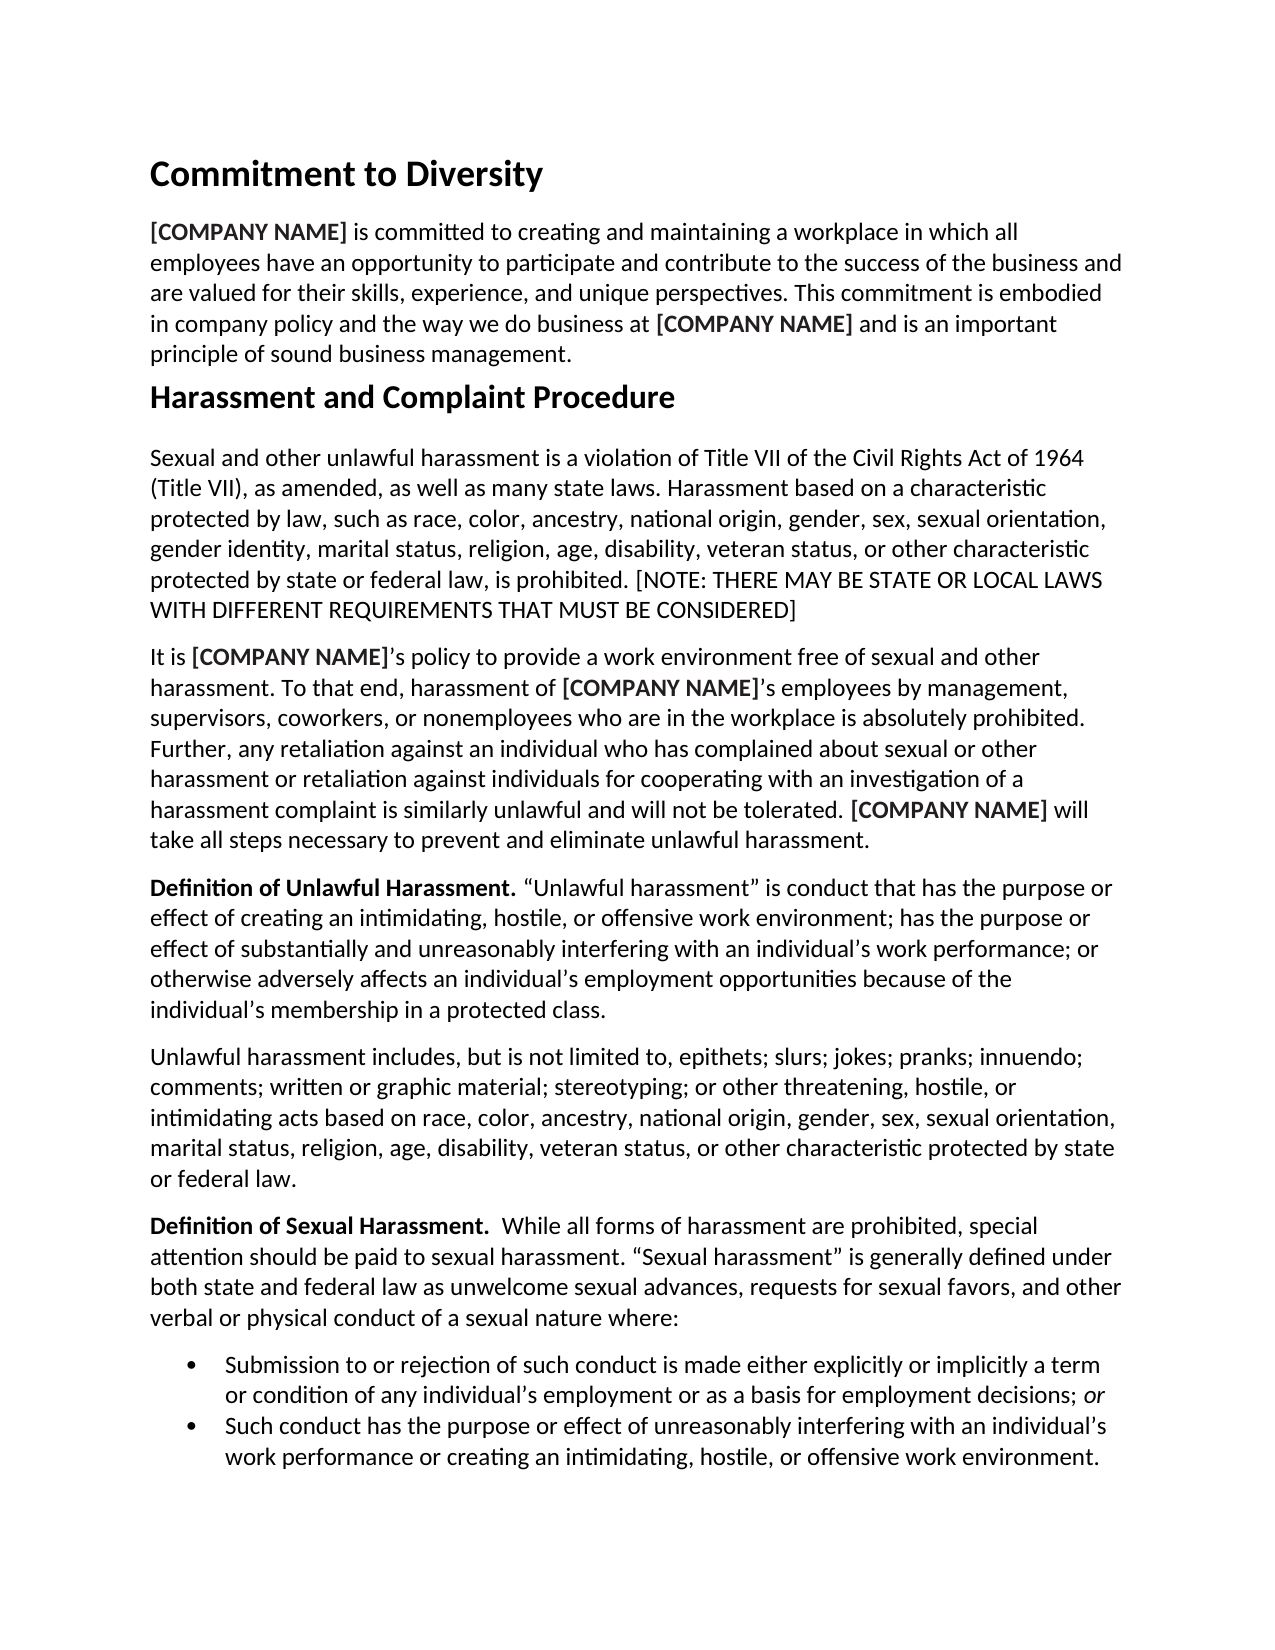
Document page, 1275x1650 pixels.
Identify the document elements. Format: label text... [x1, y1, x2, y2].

text Definition of Sexual Harassment. While all forms of harassment are prohibited, special attention should be paid to sexual harassment. “Sexual harassment” is generally defined under both state and federal law as unwelcome sexual advances, requests for sexual favors, and other verbal or physical conduct of a sexual nature where: [150, 1210, 1125, 1332]
list Submission to or rejection of such conduct is made either explicitly or implicitly a term or condition of any individual’s employment or as a basis for employment decisions; or [187, 1349, 1125, 1410]
text It is [COMPANY NAME]’s policy to provide a work environment free of sexual and other harassment. To that end, harassment of [COMPANY NAME]’s employees by management, supervisors, coworkers, or nonemployees who are in the workplace is absolutely prohibited. Further, any retaliation against an individual who has complained about sexual or other harassment or retaliation against individuals for cooperating with an investigation of a harassment complaint is similarly unlawful and will not be tolerated. [COMPANY NAME] will take all steps necessary to prevent and eliminate unlawful harassment. [150, 641, 1125, 855]
list Such conduct has the purpose or effect of unreasonably interfering with an individual’s work performance or creating an intimidating, hostile, or offensive work environment. [187, 1410, 1125, 1471]
text Unlawful harassment includes, but is not limited to, epithets; slurs; jokes; pranks; innuendo; comments; written or graphic material; stereotyping; or other threatening, hostile, or intimidating acts based on race, color, ancestry, national origin, gender, sex, sexual orientation, marital status, religion, age, disability, veteran status, or other characteristic protected by state or federal law. [150, 1041, 1125, 1194]
text Harassment and Complaint Procedure [150, 385, 1125, 414]
text Sexual and other unlawful harassment is a violation of Title VII of the Civil Rights Act of 1964 (Title VII), as amended, as well as many state laws. Harassment based on a characteristic protected by law, such as race, color, ancestry, national origin, gender, sex, sexual orientation, gender identity, marital status, religion, age, disability, veteran status, or other characteristic protected by state or federal law, is prohibited. [NOTE: There may be state or local laws with different requirements that must be considered] [150, 442, 1125, 625]
text Definition of Unlawful Harassment. “Unlawful harassment” is conduct that has the purpose or effect of creating an intimidating, hostile, or offensive work environment; has the purpose or effect of substantially and unreasonably interfering with an individual’s work performance; or otherwise adversely affects an individual’s employment opportunities because of the individual’s membership in a protected class. [150, 872, 1125, 1024]
text Commitment to Diversity [150, 150, 1125, 196]
text [COMPANY NAME] is committed to creating and maintaining a workplace in which all employees have an opportunity to participate and contribute to the success of the business and are valued for their skills, experience, and unique perspectives. This commitment is embodied in company policy and the way we do business at [COMPANY NAME] and is an important principle of sound business management. [150, 216, 1125, 369]
